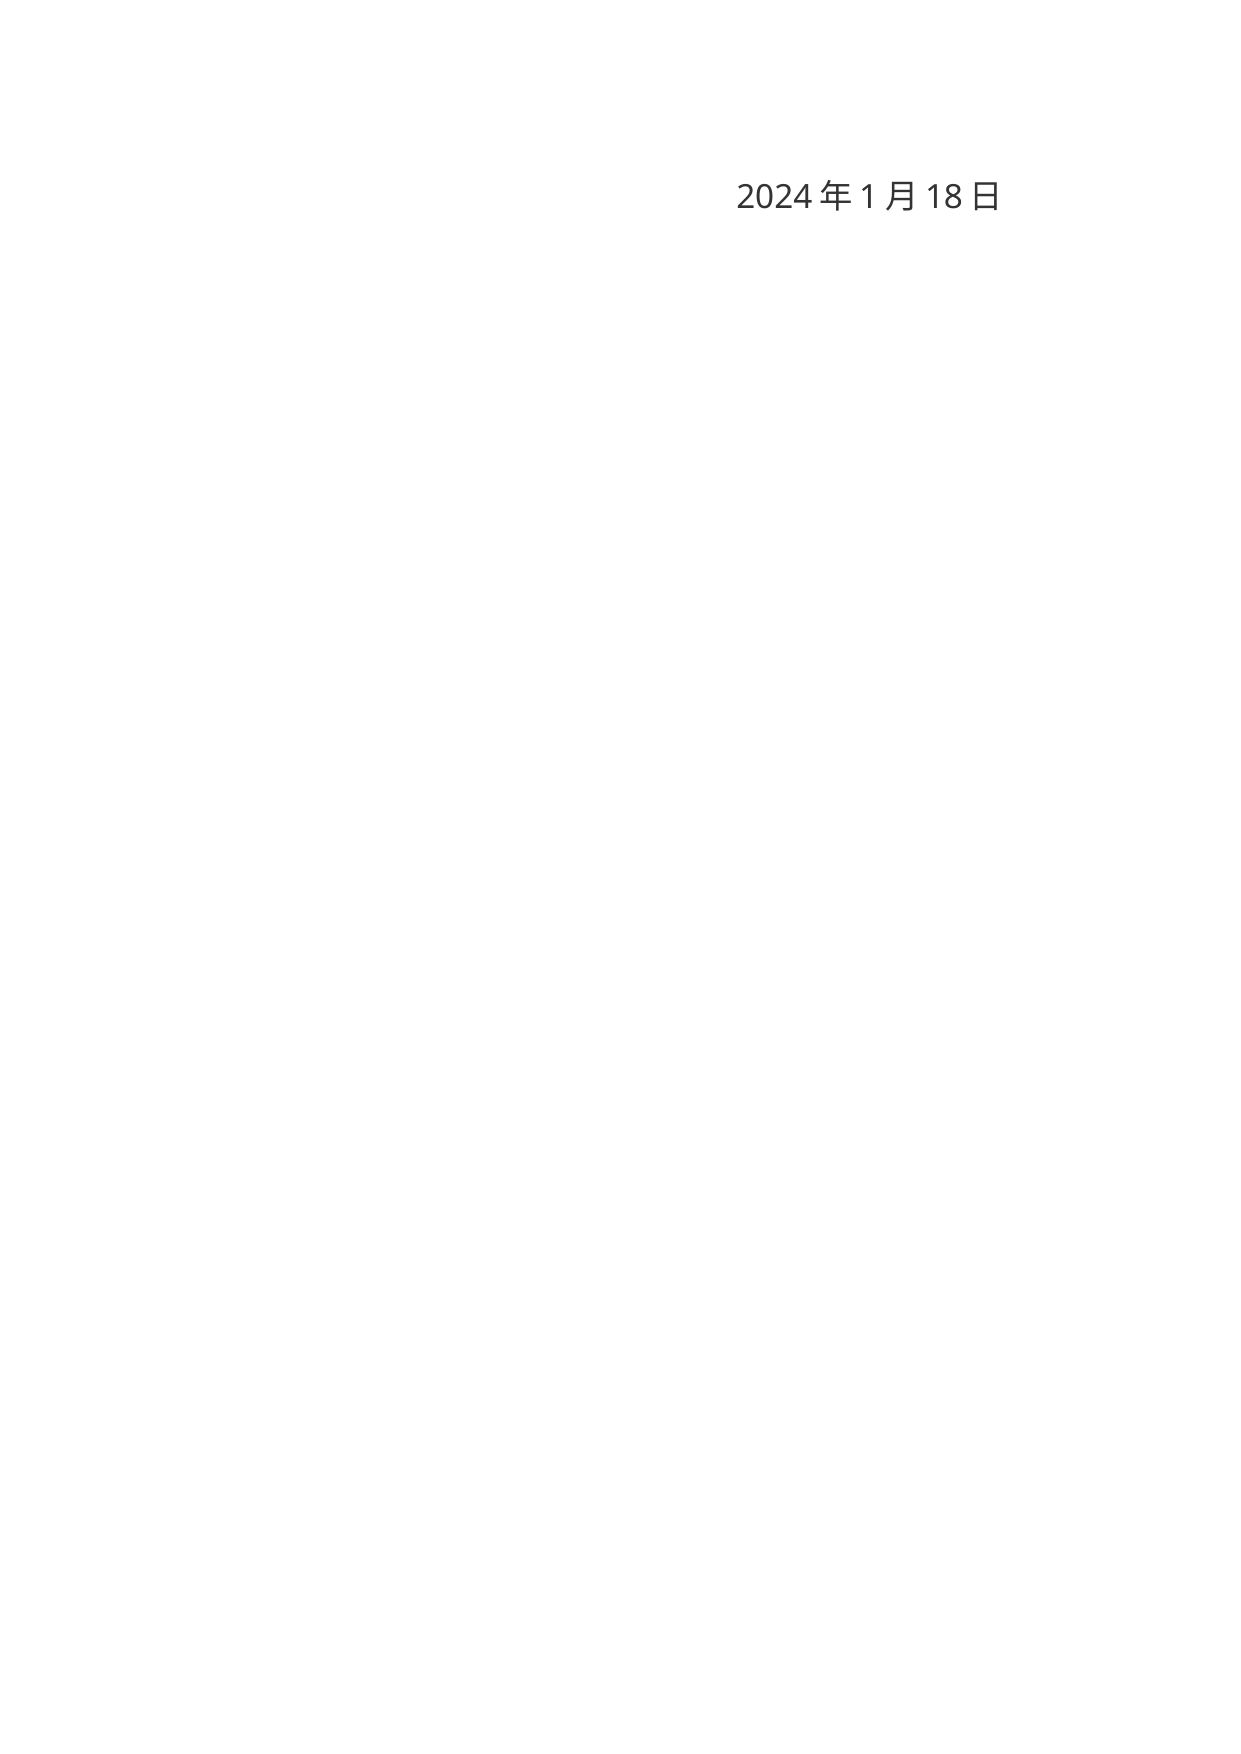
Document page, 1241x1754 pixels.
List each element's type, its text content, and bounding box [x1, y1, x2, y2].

text 2024年1月18日 [187, 162, 1003, 227]
